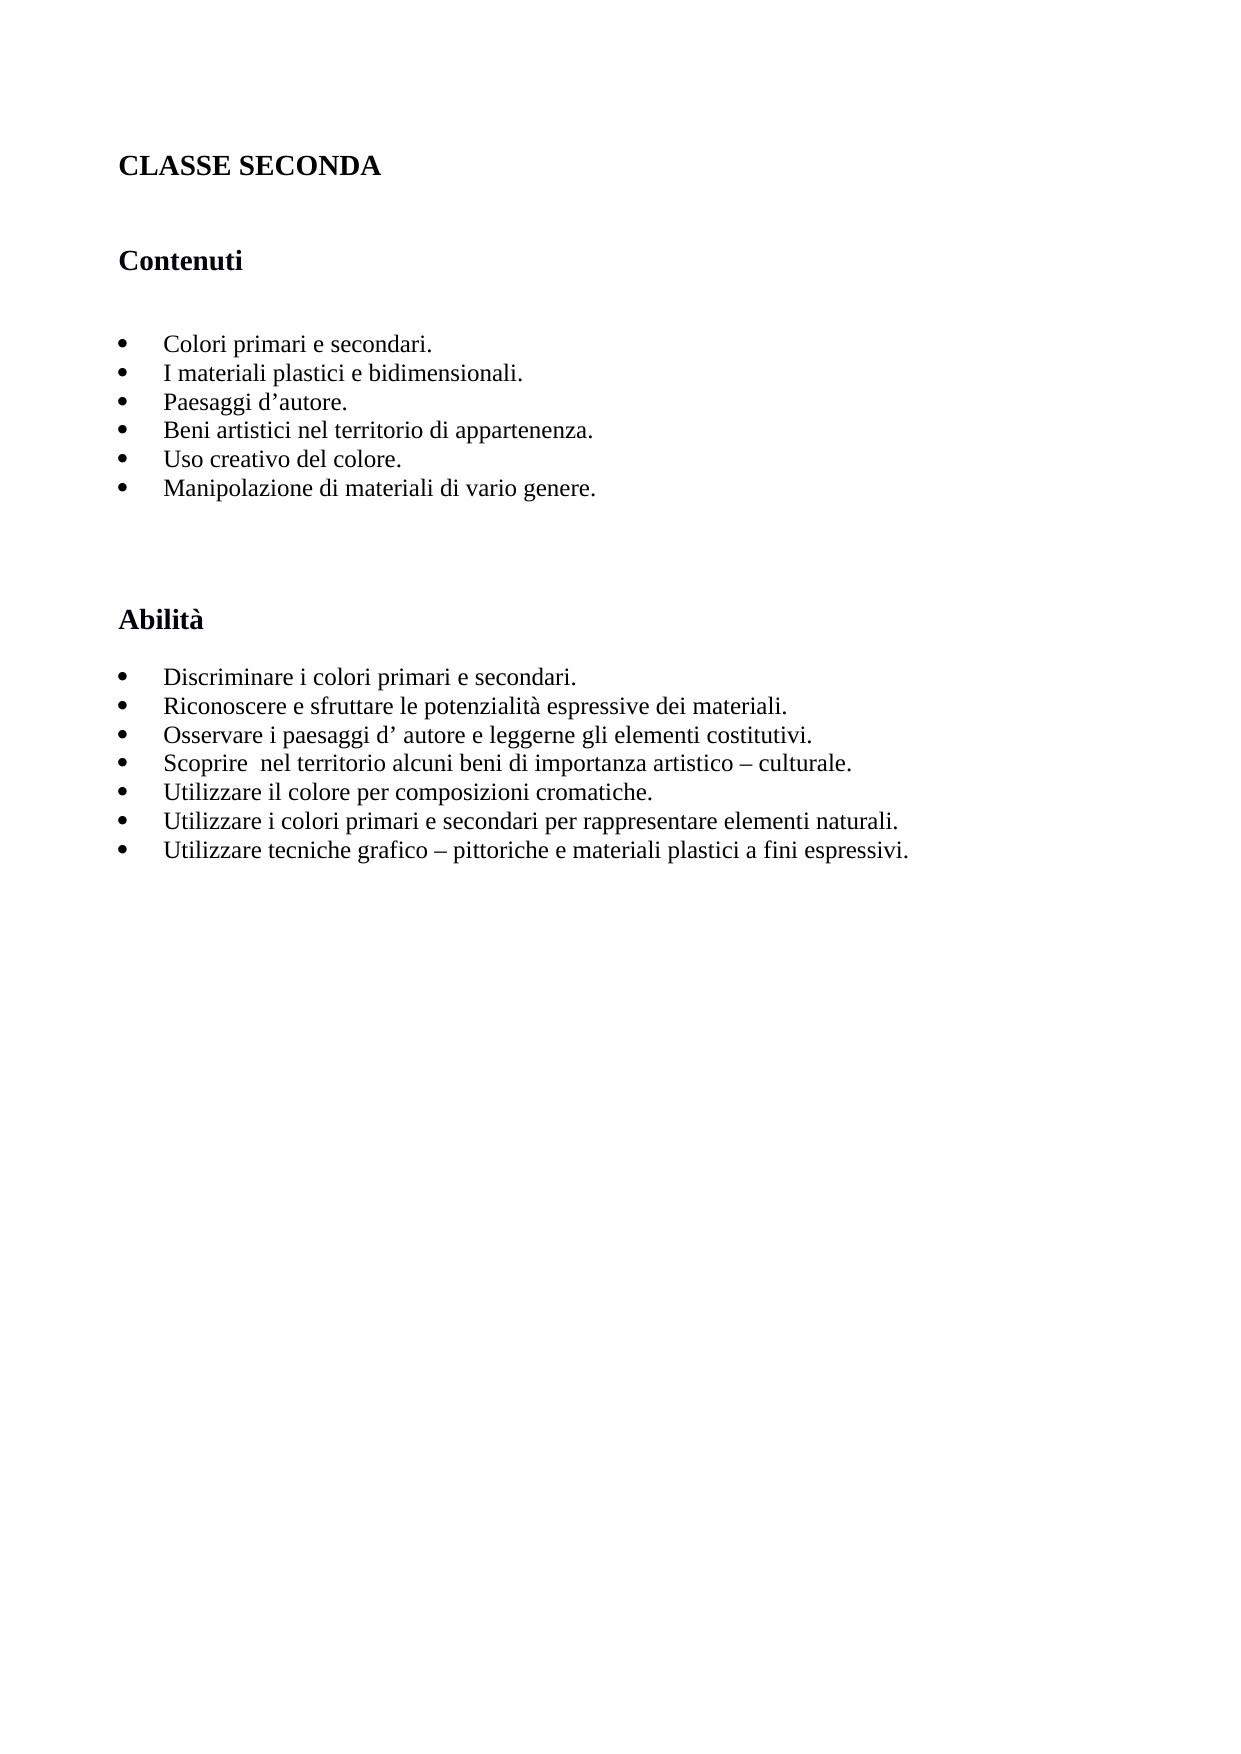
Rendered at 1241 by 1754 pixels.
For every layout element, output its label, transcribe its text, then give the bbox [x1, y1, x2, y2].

list Colori primari e secondari. [118, 329, 1122, 358]
list Utilizzare tecniche grafico – pittoriche e materiali plastici a fini espressivi. [118, 835, 1122, 863]
list I materiali plastici e bidimensionali. [118, 358, 1122, 387]
text Abilità [118, 602, 1122, 636]
list Uso creativo del colore. [118, 444, 1122, 473]
list Discriminare i colori primari e secondari. [118, 662, 1122, 691]
list Riconoscere e sfruttare le potenzialità espressive dei materiali. [118, 691, 1122, 720]
list Utilizzare i colori primari e secondari per rappresentare elementi naturali. [118, 806, 1122, 835]
list Beni artistici nel territorio di appartenenza. [118, 415, 1122, 444]
list Manipolazione di materiali di vario genere. [118, 473, 1122, 502]
list Osservare i paesaggi d’ autore e leggerne gli elementi costitutivi. [118, 720, 1122, 748]
text Contenuti [118, 243, 1122, 277]
list Scoprire nel territorio alcuni beni di importanza artistico – culturale. [118, 748, 1122, 777]
list Paesaggi d’autore. [118, 387, 1122, 415]
text CLASSE SECONDA [118, 148, 1122, 181]
list Utilizzare il colore per composizioni cromatiche. [118, 777, 1122, 806]
